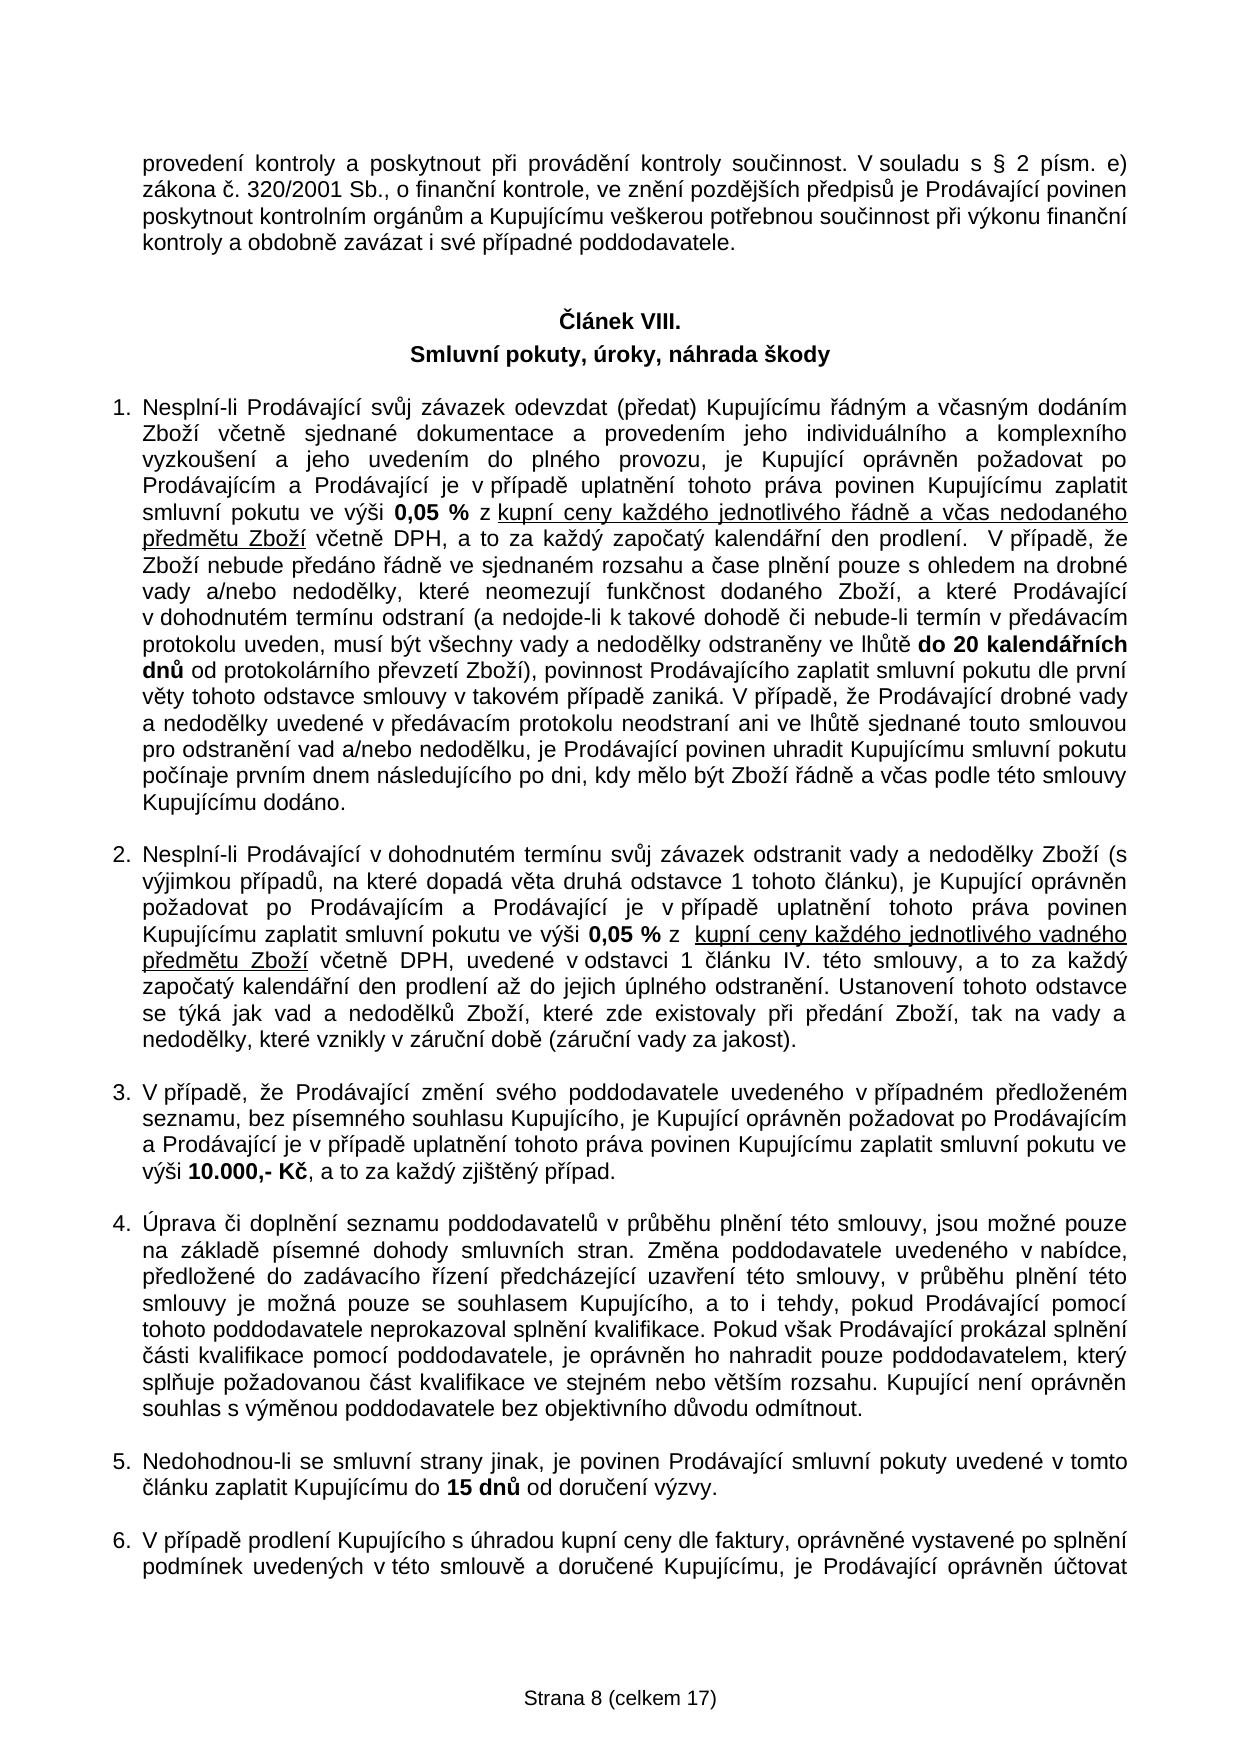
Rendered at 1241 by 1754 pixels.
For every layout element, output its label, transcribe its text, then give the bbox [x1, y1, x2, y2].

subtitle Nesplní-li Prodávající svůj závazek odevzdat (předat) Kupujícímu řádným a včasným dodáním Zboží včetně sjednané dokumentace a provedením jeho individuálního a komplexního vyzkoušení a jeho uvedením do plného provozu, je Kupující oprávněn požadovat po Prodávajícím a Prodávající je v případě uplatnění tohoto práva povinen Kupujícímu zaplatit smluvní pokutu ve výši 0,05 % z kupní ceny každého jednotlivého řádně a včas nedodaného předmětu Zboží včetně DPH, a to za každý započatý kalendářní den prodlení. V případě, že Zboží nebude předáno řádně ve sjednaném rozsahu a čase plnění pouze s ohledem na drobné vady a/nebo nedodělky, které neomezují funkčnost dodaného Zboží, a které Prodávající v dohodnutém termínu odstraní (a nedojde-li k takové dohodě či nebude-li termín v předávacím protokolu uveden, musí být všechny vady a nedodělky odstraněny ve lhůtě do 20 kalendářních dnů od protokolárního převzetí Zboží), povinnost Prodávajícího zaplatit smluvní pokutu dle první věty tohoto odstavce smlouvy v takovém případě zaniká. V případě, že Prodávající drobné vady a nedodělky uvedené v předávacím protokolu neodstraní ani ve lhůtě sjednané touto smlouvou pro odstranění vad a/nebo nedodělku, je Prodávající povinen uhradit Kupujícímu smluvní pokutu počínaje prvním dnem následujícího po dni, kdy mělo být Zboží řádně a včas podle této smlouvy Kupujícímu dodáno. [112, 393, 1128, 815]
subtitle Nesplní-li Prodávající v dohodnutém termínu svůj závazek odstranit vady a nedodělky Zboží (s výjimkou případů, na které dopadá věta druhá odstavce 1 tohoto článku), je Kupující oprávněn požadovat po Prodávajícím a Prodávající je v případě uplatnění tohoto práva povinen Kupujícímu zaplatit smluvní pokutu ve výši 0,05 % z kupní ceny každého jednotlivého vadného předmětu Zboží včetně DPH, uvedené v odstavci 1 článku IV. této smlouvy, a to za každý započatý kalendářní den prodlení až do jejich úplného odstranění. Ustanovení tohoto odstavce se týká jak vad a nedodělků Zboží, které zde existovaly při předání Zboží, tak na vady a nedodělky, které vznikly v záruční době (záruční vady za jakost). [112, 841, 1128, 1052]
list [112, 150, 1128, 255]
subtitle Úprava či doplnění seznamu poddodavatelů v průběhu plnění této smlouvy, jsou možné pouze na základě písemné dohody smluvních stran. Změna poddodavatele uvedeného v nabídce, předložené do zadávacího řízení předcházející uzavření této smlouvy, v průběhu plnění této smlouvy je možná pouze se souhlasem Kupujícího, a to i tehdy, pokud Prodávající pomocí tohoto poddodavatele neprokazoval splnění kvalifikace. Pokud však Prodávající prokázal splnění části kvalifikace pomocí poddodavatele, je oprávněn ho nahradit pouze poddodavatelem, který splňuje požadovanou část kvalifikace ve stejném nebo větším rozsahu. Kupující není oprávněn souhlas s výměnou poddodavatele bez objektivního důvodu odmítnout. [112, 1210, 1128, 1421]
subtitle V případě, že Prodávající změní svého poddodavatele uvedeného v případném předloženém seznamu, bez písemného souhlasu Kupujícího, je Kupující oprávněn požadovat po Prodávajícím a Prodávající je v případě uplatnění tohoto práva povinen Kupujícímu zaplatit smluvní pokutu ve výši 10.000,- Kč, a to za každý zjištěný případ. [112, 1079, 1128, 1184]
text Smluvní pokuty, úroky, náhrada škody [112, 341, 1128, 367]
subtitle Nedohodnou-li se smluvní strany jinak, je povinen Prodávající smluvní pokuty uvedené v tomto článku zaplatit Kupujícímu do 15 dnů od doručení výzvy. [112, 1448, 1128, 1500]
text Článek VIII. [112, 308, 1128, 334]
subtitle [112, 1527, 1128, 1579]
